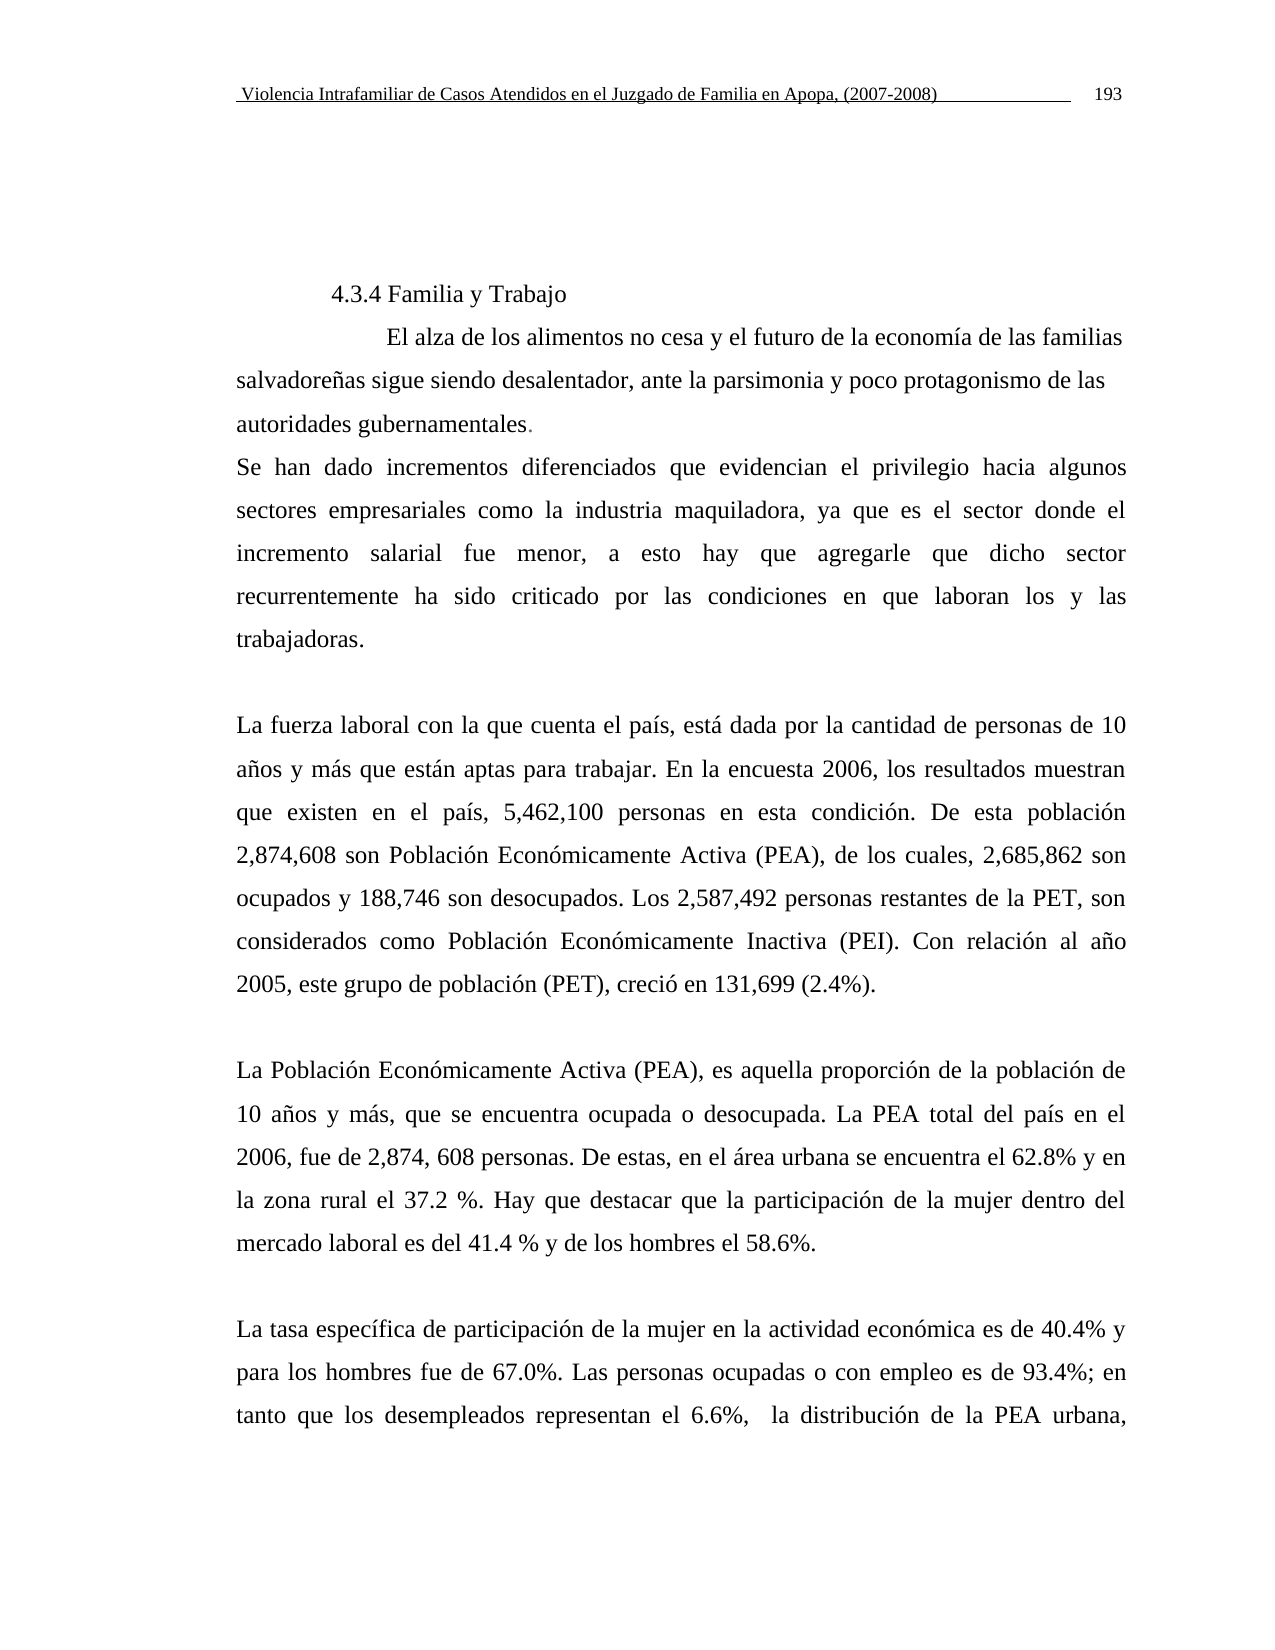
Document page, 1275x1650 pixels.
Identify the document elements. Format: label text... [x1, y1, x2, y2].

text La fuerza laboral con la que cuenta el país, está dada por la cantidad de personas de 10 años y más que están aptas para trabajar. En la encuesta 2006, los resultados muestran que existen en el país, 5,462,100 personas en esta condición. De esta población 2,874,608 son Población Económicamente Activa (PEA), de los cuales, 2,685,862 son ocupados y 188,746 son desocupados. Los 2,587,492 personas restantes de la PET, son considerados como Población Económicamente Inactiva (PEI). Con relación al año 2005, este grupo de población (PET), creció en 131,699 (2.4%). [236, 711, 1127, 998]
text Activa (PEA), es aquella proporción de la población de 10 años y más, que se encuentra ocupada o desocupada. total del país en el 2006, fue de 2,874, 608 personas. De estas, en el área urbana se encuentra el 62.8% y en la zona rural el 37.2 %. Hay que destacar que la participación de la mujer dentro del mercado laboral es del 41.4 % y de los hombres el 58.6%. [236, 1056, 1127, 1257]
text Se han dado incrementos diferenciados que evidencian el privilegio hacia algunos sectores empresariales como la industria maquiladora, ya que es el sector donde el incremento salarial fue menor, a esto hay que agregarle que dicho sector recurrentemente ha sido criticado por las condiciones en que laboran los y las trabajadoras. [236, 452, 1127, 653]
text 4.3.4 Familia y Trabajo [325, 279, 1127, 308]
text El alza de los alimentos no cesa y el futuro de la economía de las familias salvadoreñas sigue siendo desalentador, ante la parsimonia y poco protagonismo de las autoridades gubernamentales. [236, 322, 1127, 437]
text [236, 1314, 1127, 1429]
